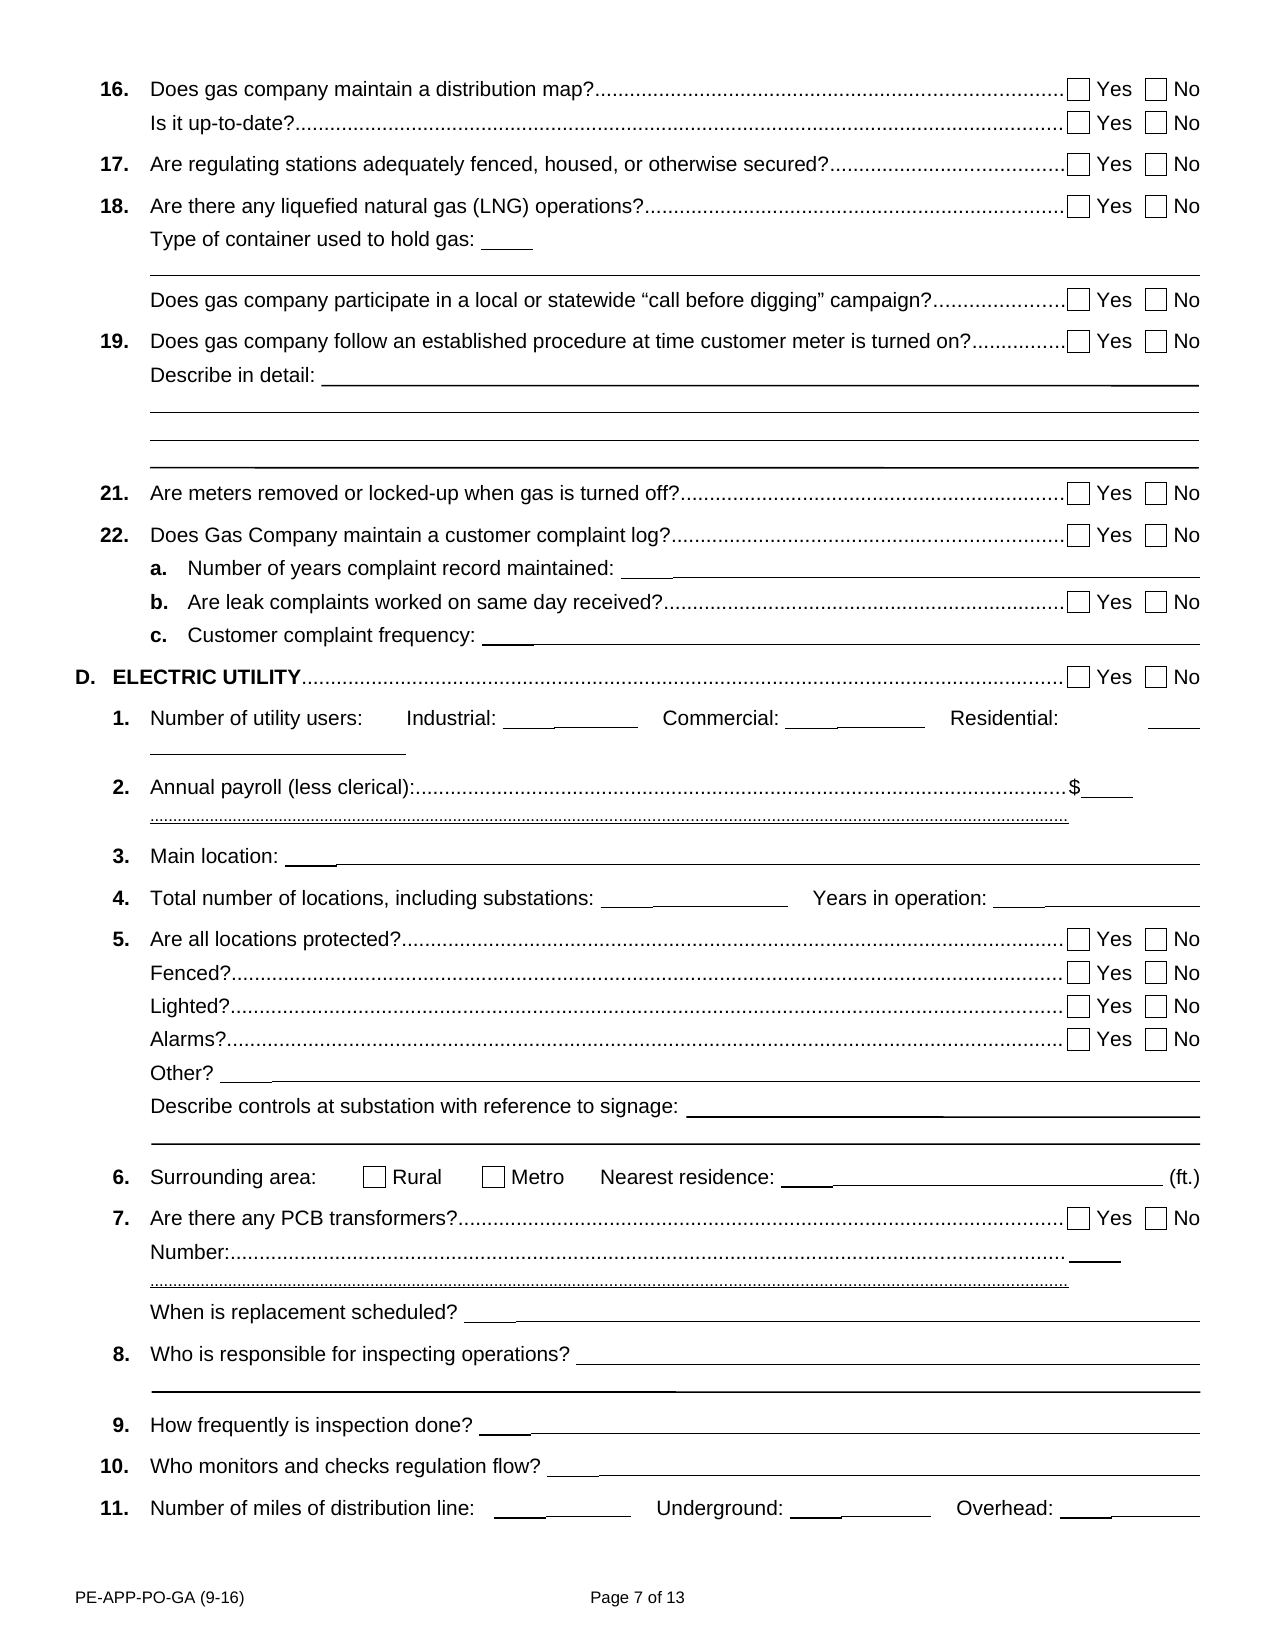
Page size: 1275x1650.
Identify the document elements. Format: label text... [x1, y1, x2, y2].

text 1. Number of utility users: Industrial: Commercial: Residential: [112, 704, 1200, 758]
text 18. Are there any liquefied natural gas (LNG) operations? Yes No [100, 192, 1200, 219]
text 11. Number of miles of distribution line: Underground: Overhead: [100, 1494, 1200, 1521]
text 10. Who monitors and checks regulation flow? [100, 1452, 1200, 1479]
text Number: [150, 1237, 1200, 1292]
text c. Customer complaint frequency: [150, 621, 1200, 648]
text Alarms? Yes No [150, 1025, 1200, 1052]
text Lighted? Yes No [150, 992, 1200, 1019]
text Fenced? Yes No [150, 958, 1200, 985]
text When is replacement scheduled? [150, 1298, 1200, 1325]
text 17. Are regulating stations adequately fenced, housed, or otherwise secured? Yes No [100, 150, 1200, 177]
text D. ELECTRIC UTILITY Yes No [75, 662, 1200, 689]
text Is it up-to-date? Yes No [150, 108, 1200, 135]
text a. Number of years complaint record maintained: [150, 554, 1200, 581]
text 9. How frequently is inspection done? [112, 1410, 1200, 1437]
table_header Describe controls at substation with reference to signage: [63, 1092, 1200, 1148]
text 21. Are meters removed or locked-up when gas is turned off? Yes No [100, 479, 1200, 506]
text 7. Are there any PCB transformers? Yes No [112, 1204, 1200, 1231]
text Type of container used to hold gas: [150, 225, 1200, 275]
text 3. Main location: [112, 842, 1200, 869]
table_header 8. Who is responsible for inspecting operations? [63, 1340, 1200, 1396]
text 2. Annual payroll (less clerical): $ [112, 773, 1200, 827]
table_header Describe in detail: [75, 360, 1200, 473]
text 6. Surrounding area: Rural Metro Nearest residence: (ft.) [112, 1162, 1200, 1189]
text 16. Does gas company maintain a distribution map? Yes No [100, 75, 1200, 102]
text 4. Total number of locations, including substations: Years in operation: [112, 883, 1200, 910]
text b. Are leak complaints worked on same day received? Yes No [150, 587, 1200, 614]
text 22. Does Gas Company maintain a customer complaint log? Yes No [100, 521, 1200, 548]
text 19. Does gas company follow an established procedure at time customer meter is turned on? Yes No [100, 327, 1200, 354]
text 5. Are all locations protected? Yes No [112, 925, 1200, 952]
text Other? [150, 1058, 1200, 1085]
text Does gas company participate in a local or statewide “call before digging” campaign? Yes No [150, 285, 1200, 312]
